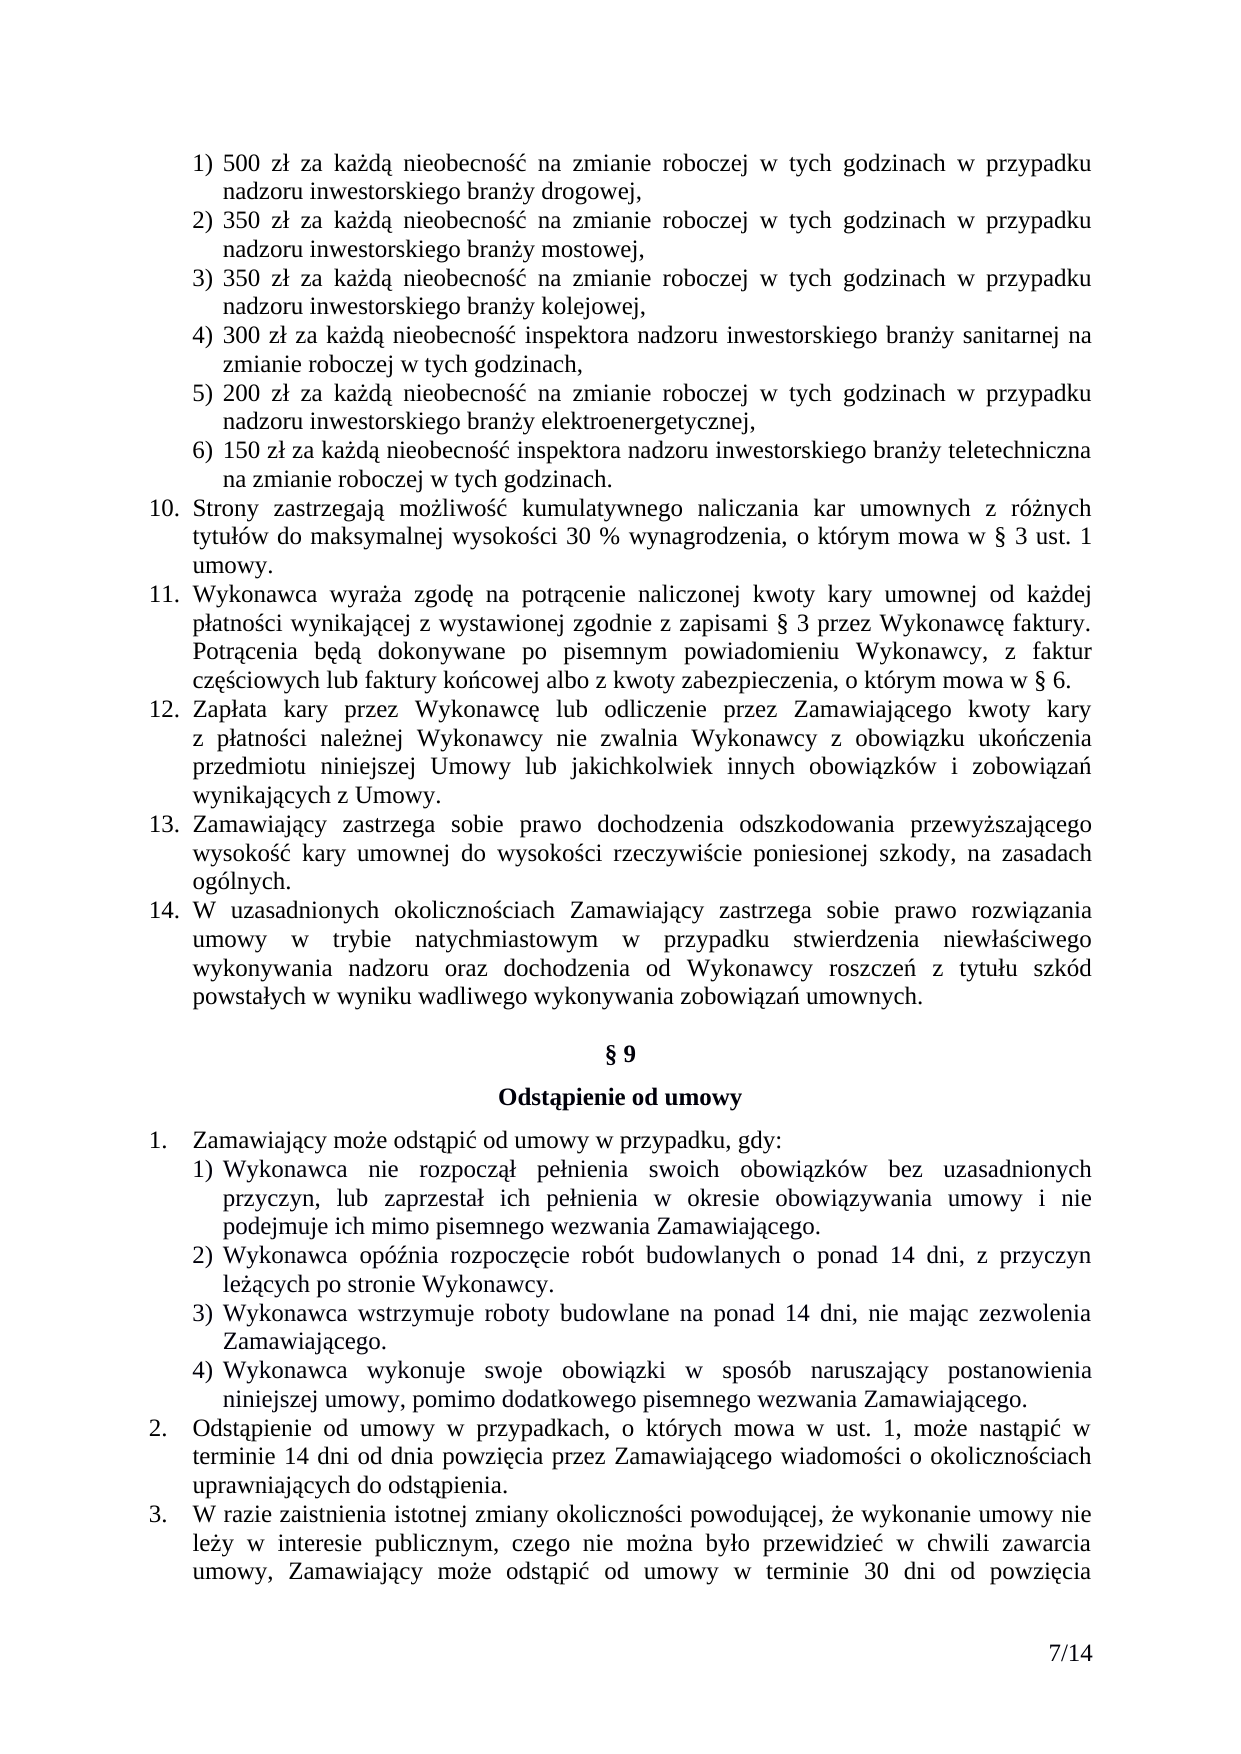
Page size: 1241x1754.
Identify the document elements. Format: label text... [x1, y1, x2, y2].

list Odstąpienie od umowy w przypadkach, o których mowa w ust. 1, może nastąpić w terminie 14 dni od dnia powzięcia przez Zamawiającego wiadomości o okolicznościach uprawniających do odstąpienia. [149, 1413, 1093, 1499]
list 350 zł za każdą nieobecność na zmianie roboczej w tych godzinach w przypadku nadzoru inwestorskiego branży mostowej, [192, 205, 1093, 263]
list Zapłata kary przez Wykonawcę lub odliczenie przez Zamawiającego kwoty kary z płatności należnej Wykonawcy nie zwalnia Wykonawcy z obowiązku ukończenia przedmiotu niniejszej Umowy lub jakichkolwiek innych obowiązków i zobowiązań wynikających z Umowy. [149, 694, 1093, 809]
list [149, 1499, 1093, 1585]
list Zamawiający zastrzega sobie prawo dochodzenia odszkodowania przewyższającego wysokość kary umownej do wysokości rzeczywiście poniesionej szkody, na zasadach ogólnych. [149, 809, 1093, 895]
list Wykonawca nie rozpoczął pełnienia swoich obowiązków bez uzasadnionych przyczyn, lub zaprzestał ich pełnienia w okresie obowiązywania umowy i nie podejmuje ich mimo pisemnego wezwania Zamawiającego. [192, 1154, 1093, 1240]
text § 9 [148, 1039, 1093, 1068]
list 200 zł za każdą nieobecność na zmianie roboczej w tych godzinach w przypadku nadzoru inwestorskiego branży elektroenergetycznej, [192, 378, 1093, 435]
list Strony zastrzegają możliwość kumulatywnego naliczania kar umownych z różnych tytułów do maksymalnej wysokości 30 % wynagrodzenia, o którym mowa w § 3 ust. 1 umowy. [149, 493, 1093, 579]
list 300 zł za każdą nieobecność inspektora nadzoru inwestorskiego branży sanitarnej na zmianie roboczej w tych godzinach, [192, 320, 1093, 378]
list Wykonawca wykonuje swoje obowiązki w sposób naruszający postanowienia niniejszej umowy, pomimo dodatkowego pisemnego wezwania Zamawiającego. [192, 1355, 1093, 1413]
list W uzasadnionych okolicznościach Zamawiający zastrzega sobie prawo rozwiązania umowy w trybie natychmiastowym w przypadku stwierdzenia niewłaściwego wykonywania nadzoru oraz dochodzenia od Wykonawcy roszczeń z tytułu szkód powstałych w wyniku wadliwego wykonywania zobowiązań umownych. [149, 895, 1093, 1010]
list Zamawiający może odstąpić od umowy w przypadku, gdy: [149, 1125, 1093, 1154]
list 500 zł za każdą nieobecność na zmianie roboczej w tych godzinach w przypadku nadzoru inwestorskiego branży drogowej, [192, 148, 1093, 205]
list 350 zł za każdą nieobecność na zmianie roboczej w tych godzinach w przypadku nadzoru inwestorskiego branży kolejowej, [192, 263, 1093, 320]
list Wykonawca opóźnia rozpoczęcie robót budowlanych o ponad 14 dni, z przyczyn leżących po stronie Wykonawcy. [192, 1240, 1093, 1298]
list Wykonawca wyraża zgodę na potrącenie naliczonej kwoty kary umownej od każdej płatności wynikającej z wystawionej zgodnie z zapisami § 3 przez Wykonawcę faktury. Potrącenia będą dokonywane po pisemnym powiadomieniu Wykonawcy, z faktur częściowych lub faktury końcowej albo z kwoty zabezpieczenia, o którym mowa w § 6. [149, 579, 1093, 694]
list Wykonawca wstrzymuje roboty budowlane na ponad 14 dni, nie mając zezwolenia Zamawiającego. [192, 1298, 1093, 1355]
text Odstąpienie od umowy [148, 1082, 1093, 1111]
list 150 zł za każdą nieobecność inspektora nadzoru inwestorskiego branży teletechniczna na zmianie roboczej w tych godzinach. [192, 435, 1093, 493]
